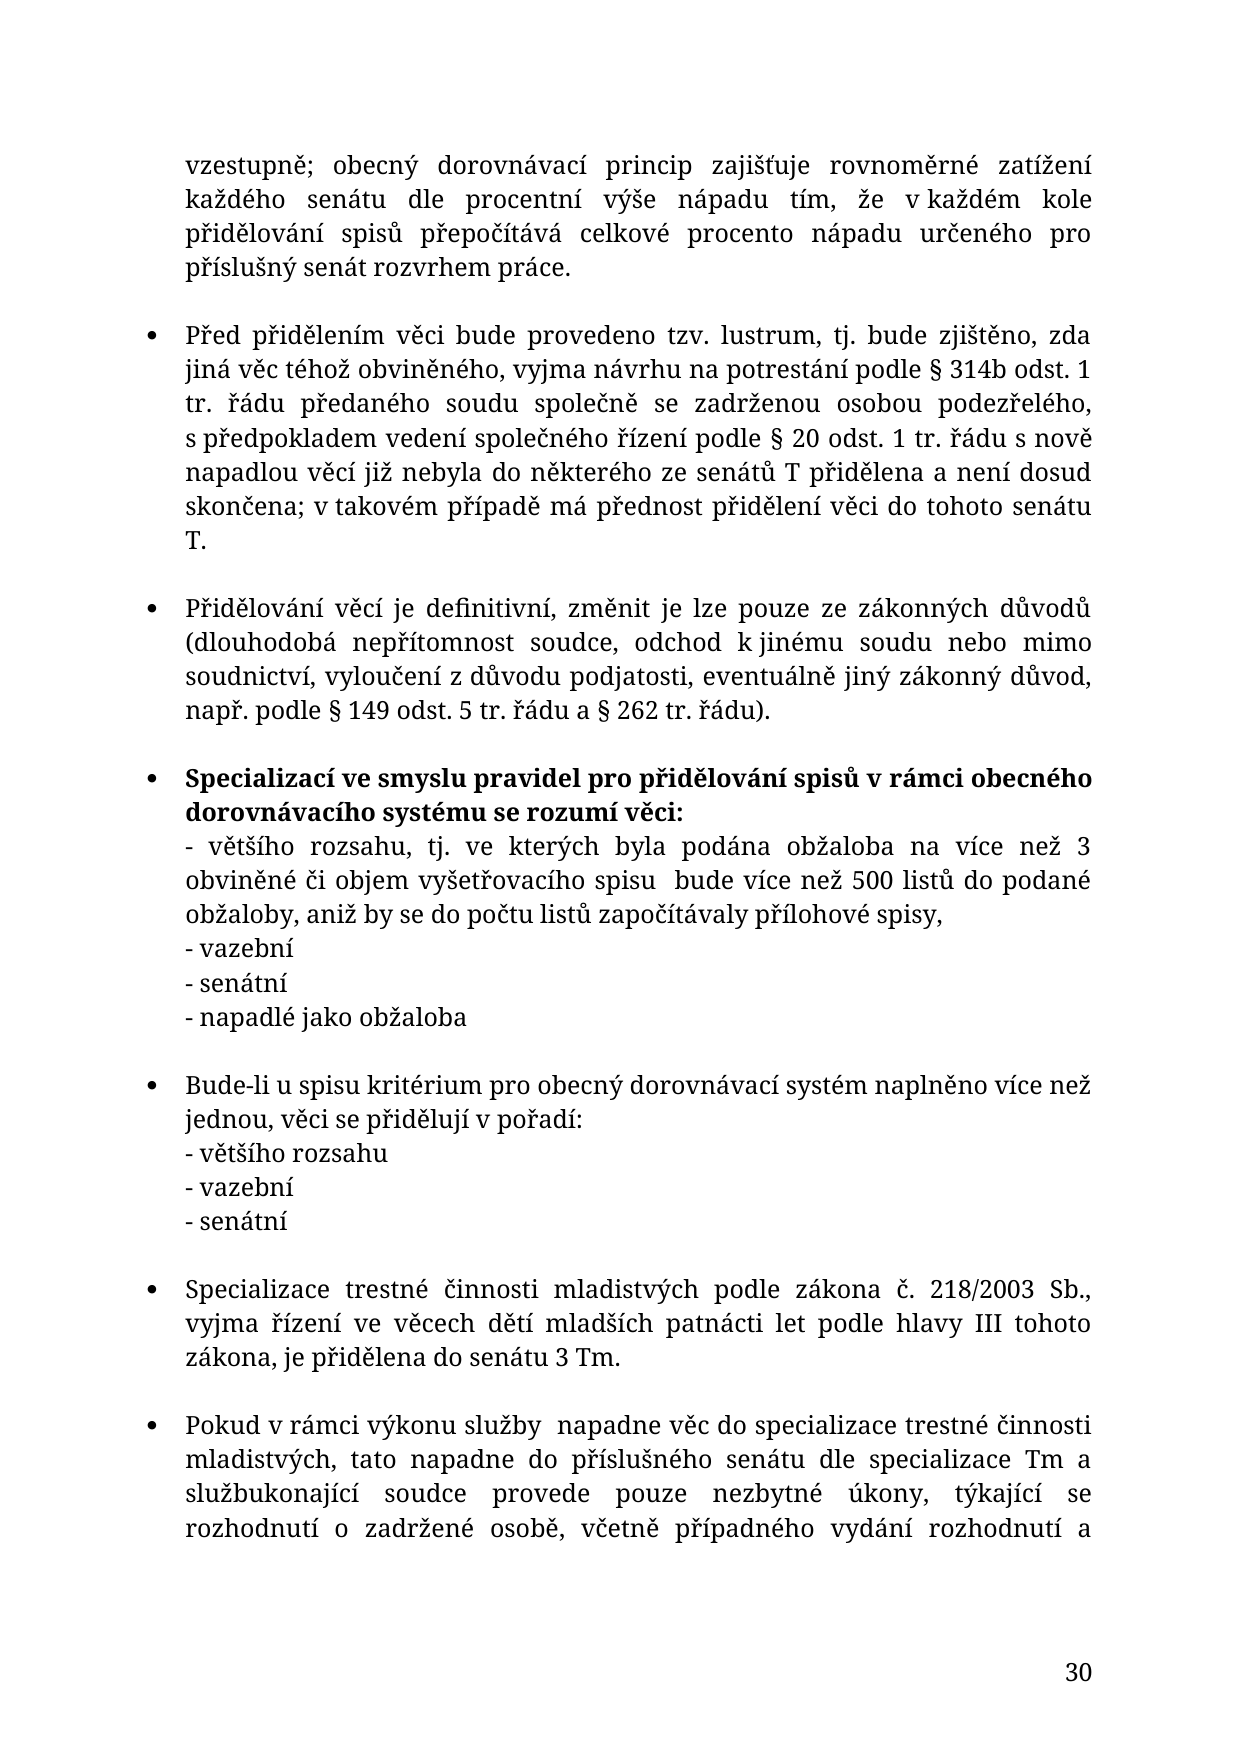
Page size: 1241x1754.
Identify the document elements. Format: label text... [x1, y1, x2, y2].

text - většího rozsahu, tj. ve kterých byla podána obžaloba na více než 3 obviněné či objem vyšetřovacího spisu bude více než 500 listů do podané obžaloby, aniž by se do počtu listů započítávaly přílohové spisy, [185, 829, 1092, 931]
text - napadlé jako obžaloba [148, 999, 1092, 1033]
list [148, 148, 1092, 284]
list Přidělování věcí je definitivní, změnit je lze pouze ze zákonných důvodů (dlouhodobá nepřítomnost soudce, odchod k jinému soudu nebo mimo soudnictví, vyloučení z důvodu podjatosti, eventuálně jiný zákonný důvod, např. podle § 149 odst. 5 tr. řádu a § 262 tr. řádu). [148, 591, 1092, 727]
text - senátní [148, 965, 1092, 999]
text - většího rozsahu [148, 1136, 1092, 1169]
text - vazební [148, 931, 1092, 965]
list Specializací ve smyslu pravidel pro přidělování spisů v rámci obecného dorovnávacího systému se rozumí věci: [148, 761, 1092, 829]
text - senátní [148, 1204, 1092, 1238]
list Specializace trestné činnosti mladistvých podle zákona č. 218/2003 Sb., vyjma řízení ve věcech dětí mladších patnácti let podle hlavy III tohoto zákona, je přidělena do senátu 3 Tm. [148, 1272, 1092, 1374]
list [148, 1408, 1092, 1544]
list Před přidělením věci bude provedeno tzv. lustrum, tj. bude zjištěno, zda jiná věc téhož obviněného, vyjma návrhu na potrestání podle § 314b odst. 1 tr. řádu předaného soudu společně se zadrženou osobou podezřelého, s předpokladem vedení společného řízení podle § 20 odst. 1 tr. řádu s nově napadlou věcí již nebyla do některého ze senátů T přidělena a není dosud skončena; v takovém případě má přednost přidělení věci do tohoto senátu T. [148, 318, 1092, 556]
list Bude-li u spisu kritérium pro obecný dorovnávací systém naplněno více než jednou, věci se přidělují v pořadí: [148, 1067, 1092, 1136]
text - vazební [148, 1169, 1092, 1204]
